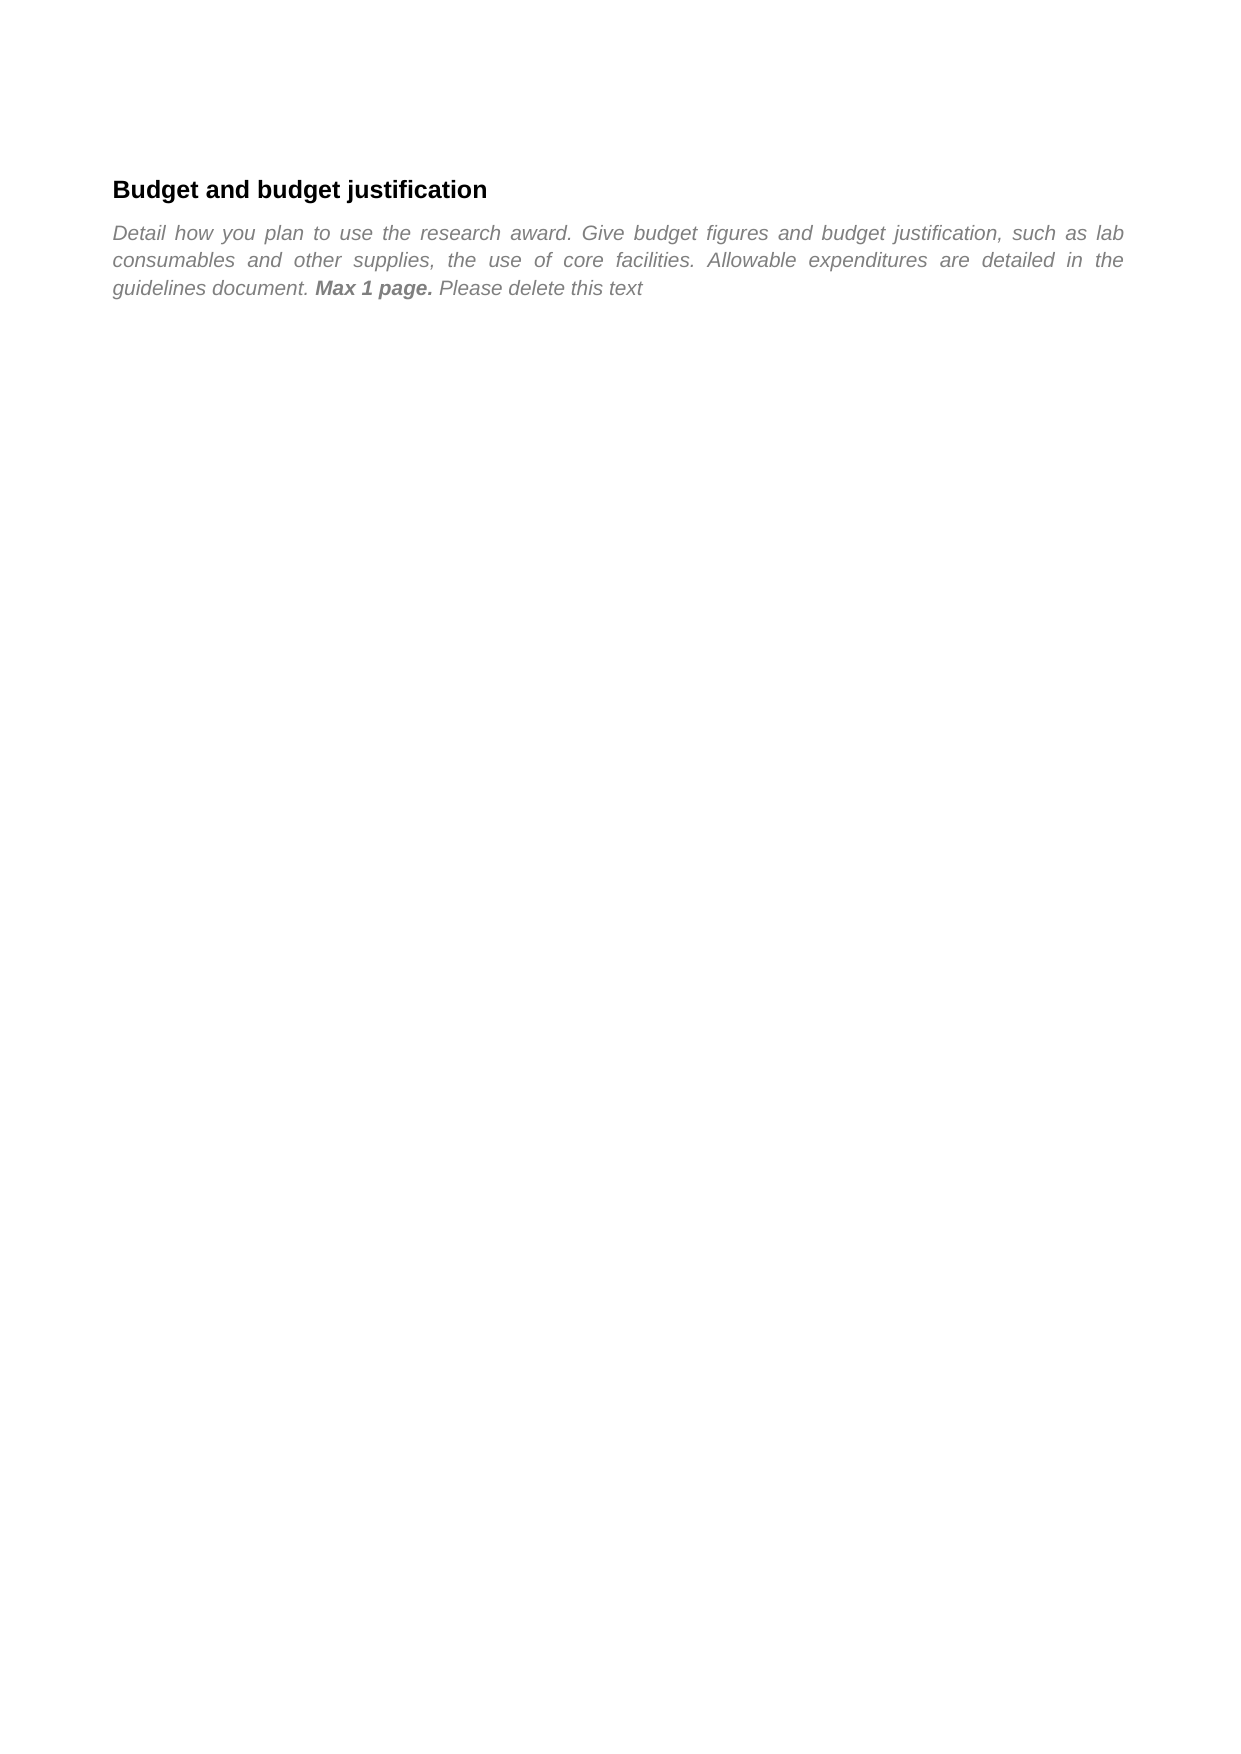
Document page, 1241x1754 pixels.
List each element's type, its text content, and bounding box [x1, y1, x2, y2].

text Detail how you plan to use the research award. Give budget figures and budget justification, such as lab consumables and other supplies, the use of core facilities. Allowable expenditures are detailed in the guidelines document. Max 1 page. Please delete this text [112, 221, 1128, 299]
subtitle Budget and budget justification [112, 175, 1128, 204]
